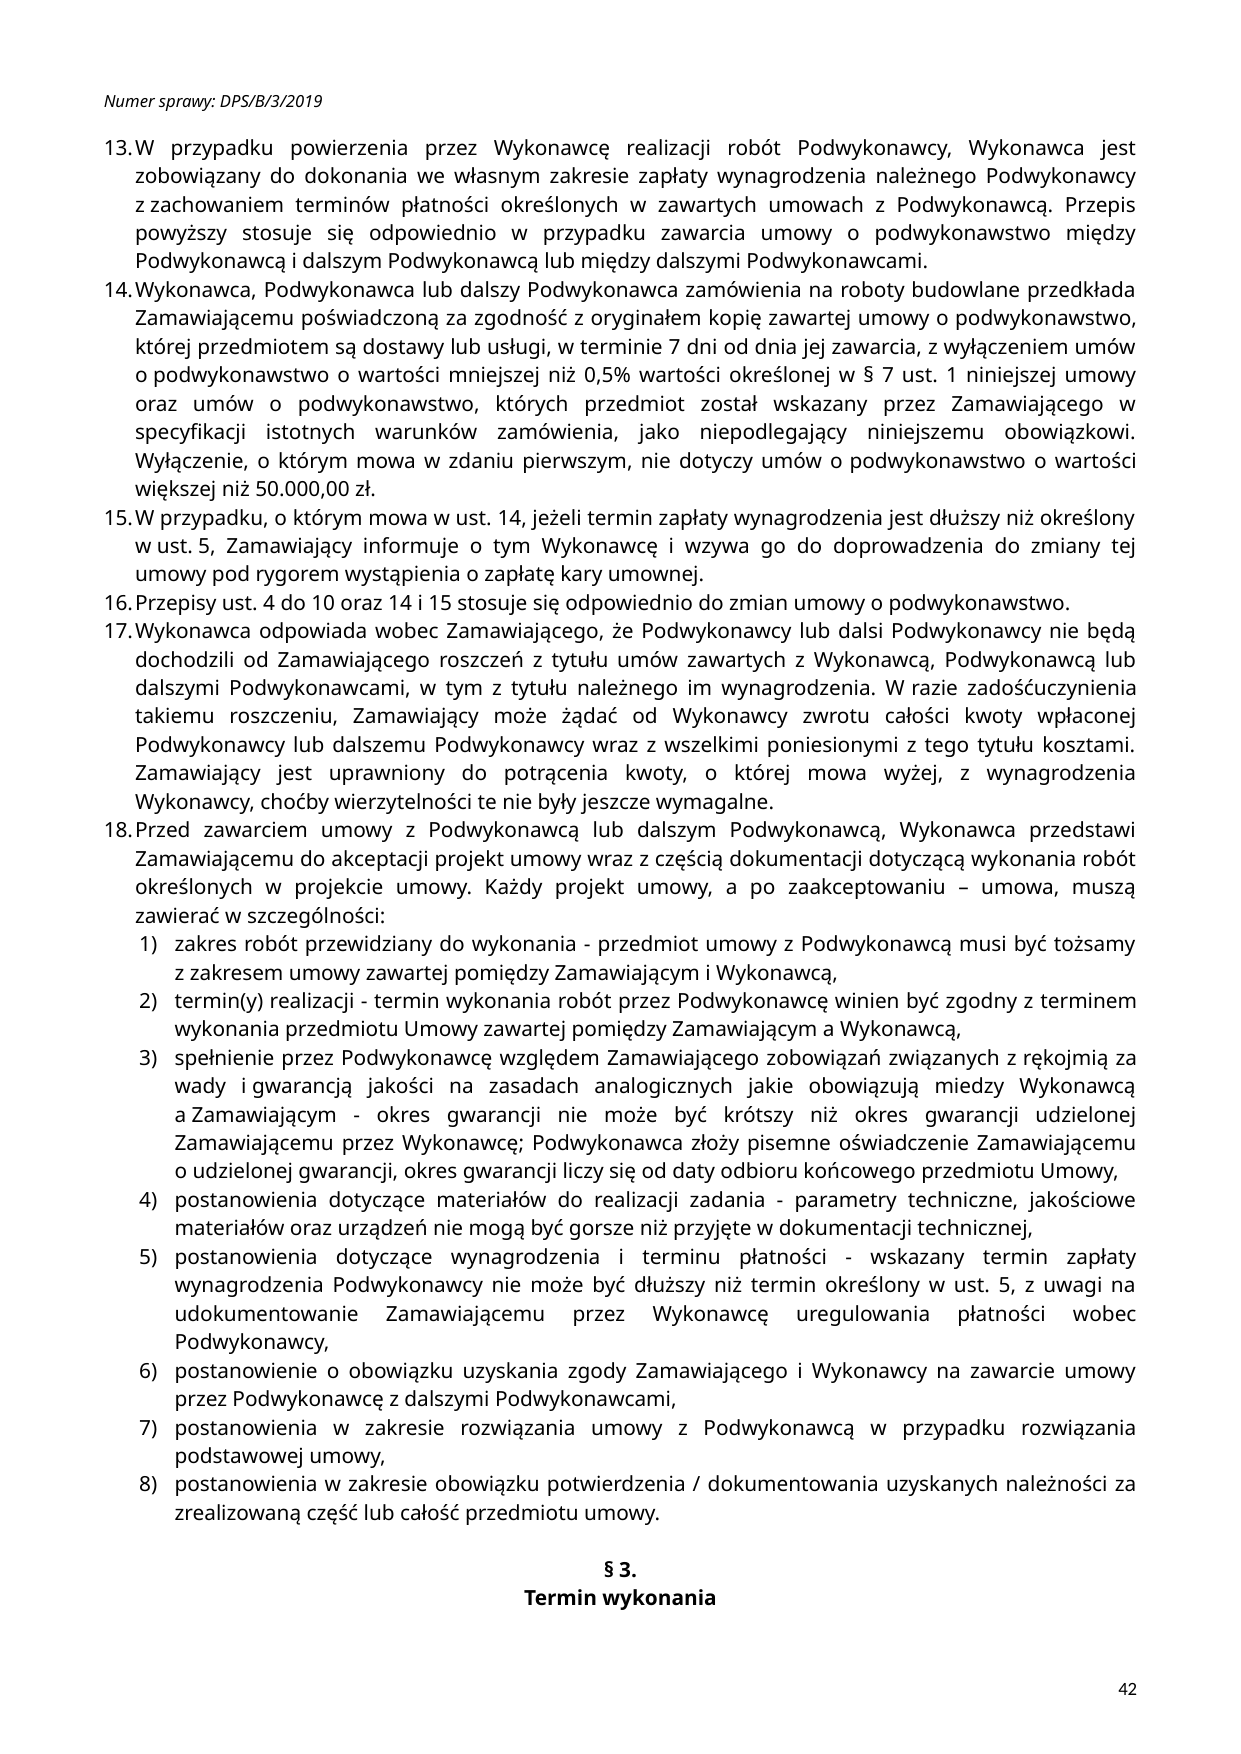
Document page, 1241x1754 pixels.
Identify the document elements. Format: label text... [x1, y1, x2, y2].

list postanowienia w zakresie rozwiązania umowy z Podwykonawcą w przypadku rozwiązania podstawowej umowy, [139, 1413, 1137, 1469]
list Przed zawarciem umowy z Podwykonawcą lub dalszym Podwykonawcą, Wykonawca przedstawi Zamawiającemu do akceptacji projekt umowy wraz z częścią dokumentacji dotyczącą wykonania robót określonych w projekcie umowy. Każdy projekt umowy, a po zaakceptowaniu – umowa, muszą zawierać w szczególności: [103, 815, 1137, 929]
list postanowienia w zakresie obowiązku potwierdzenia / dokumentowania uzyskanych należności za zrealizowaną część lub całość przedmiotu umowy. [139, 1469, 1137, 1526]
list Wykonawca odpowiada wobec Zamawiającego, że Podwykonawcy lub dalsi Podwykonawcy nie będą dochodzili od Zamawiającego roszczeń z tytułu umów zawartych z Wykonawcą, Podwykonawcą lub dalszymi Podwykonawcami, w tym z tytułu należnego im wynagrodzenia. W razie zadośćuczynienia takiemu roszczeniu, Zamawiający może żądać od Wykonawcy zwrotu całości kwoty wpłaconej Podwykonawcy lub dalszemu Podwykonawcy wraz z wszelkimi poniesionymi z tego tytułu kosztami. Zamawiający jest uprawniony do potrącenia kwoty, o której mowa wyżej, z wynagrodzenia Wykonawcy, choćby wierzytelności te nie były jeszcze wymagalne. [103, 616, 1137, 815]
list W przypadku, o którym mowa w ust. 14, jeżeli termin zapłaty wynagrodzenia jest dłuższy niż określony w ust. 5, Zamawiający informuje o tym Wykonawcę i wzywa go do doprowadzenia do zmiany tej umowy pod rygorem wystąpienia o zapłatę kary umownej. [103, 503, 1137, 588]
list W przypadku powierzenia przez Wykonawcę realizacji robót Podwykonawcy, Wykonawca jest zobowiązany do dokonania we własnym zakresie zapłaty wynagrodzenia należnego Podwykonawcy z zachowaniem terminów płatności określonych w zawartych umowach z Podwykonawcą. Przepis powyższy stosuje się odpowiednio w przypadku zawarcia umowy o podwykonawstwo między Podwykonawcą i dalszym Podwykonawcą lub między dalszymi Podwykonawcami. [103, 133, 1137, 275]
list termin(y) realizacji - termin wykonania robót przez Podwykonawcę winien być zgodny z terminem wykonania przedmiotu Umowy zawartej pomiędzy Zamawiającym a Wykonawcą, [139, 986, 1137, 1043]
list Przepisy ust. 4 do 10 oraz 14 i 15 stosuje się odpowiednio do zmian umowy o podwykonawstwo. [103, 588, 1137, 616]
list spełnienie przez Podwykonawcę względem Zamawiającego zobowiązań związanych z rękojmią za wady i gwarancją jakości na zasadach analogicznych jakie obowiązują miedzy Wykonawcą a Zamawiającym - okres gwarancji nie może być krótszy niż okres gwarancji udzielonej Zamawiającemu przez Wykonawcę; Podwykonawca złoży pisemne oświadczenie Zamawiającemu o udzielonej gwarancji, okres gwarancji liczy się od daty odbioru końcowego przedmiotu Umowy, [139, 1043, 1137, 1185]
list zakres robót przewidziany do wykonania - przedmiot umowy z Podwykonawcą musi być tożsamy z zakresem umowy zawartej pomiędzy Zamawiającym i Wykonawcą, [139, 929, 1137, 986]
list postanowienia dotyczące wynagrodzenia i terminu płatności - wskazany termin zapłaty wynagrodzenia Podwykonawcy nie może być dłuższy niż termin określony w ust. 5, z uwagi na udokumentowanie Zamawiającemu przez Wykonawcę uregulowania płatności wobec Podwykonawcy, [139, 1242, 1137, 1356]
list Wykonawca, Podwykonawca lub dalszy Podwykonawca zamówienia na roboty budowlane przedkłada Zamawiającemu poświadczoną za zgodność z oryginałem kopię zawartej umowy o podwykonawstwo, której przedmiotem są dostawy lub usługi, w terminie 7 dni od dnia jej zawarcia, z wyłączeniem umów o podwykonawstwo o wartości mniejszej niż 0,5% wartości określonej w § 7 ust. 1 niniejszej umowy oraz umów o podwykonawstwo, których przedmiot został wskazany przez Zamawiającego w specyfikacji istotnych warunków zamówienia, jako niepodlegający niniejszemu obowiązkowi. Wyłączenie, o którym mowa w zdaniu pierwszym, nie dotyczy umów o podwykonawstwo o wartości większej niż 50.000,00 zł. [103, 275, 1137, 503]
list postanowienie o obowiązku uzyskania zgody Zamawiającego i Wykonawcy na zawarcie umowy przez Podwykonawcę z dalszymi Podwykonawcami, [139, 1356, 1137, 1413]
list postanowienia dotyczące materiałów do realizacji zadania - parametry techniczne, jakościowe materiałów oraz urządzeń nie mogą być gorsze niż przyjęte w dokumentacji technicznej, [139, 1185, 1137, 1242]
text Termin wykonania [103, 1583, 1137, 1612]
text § 3. [103, 1555, 1137, 1583]
